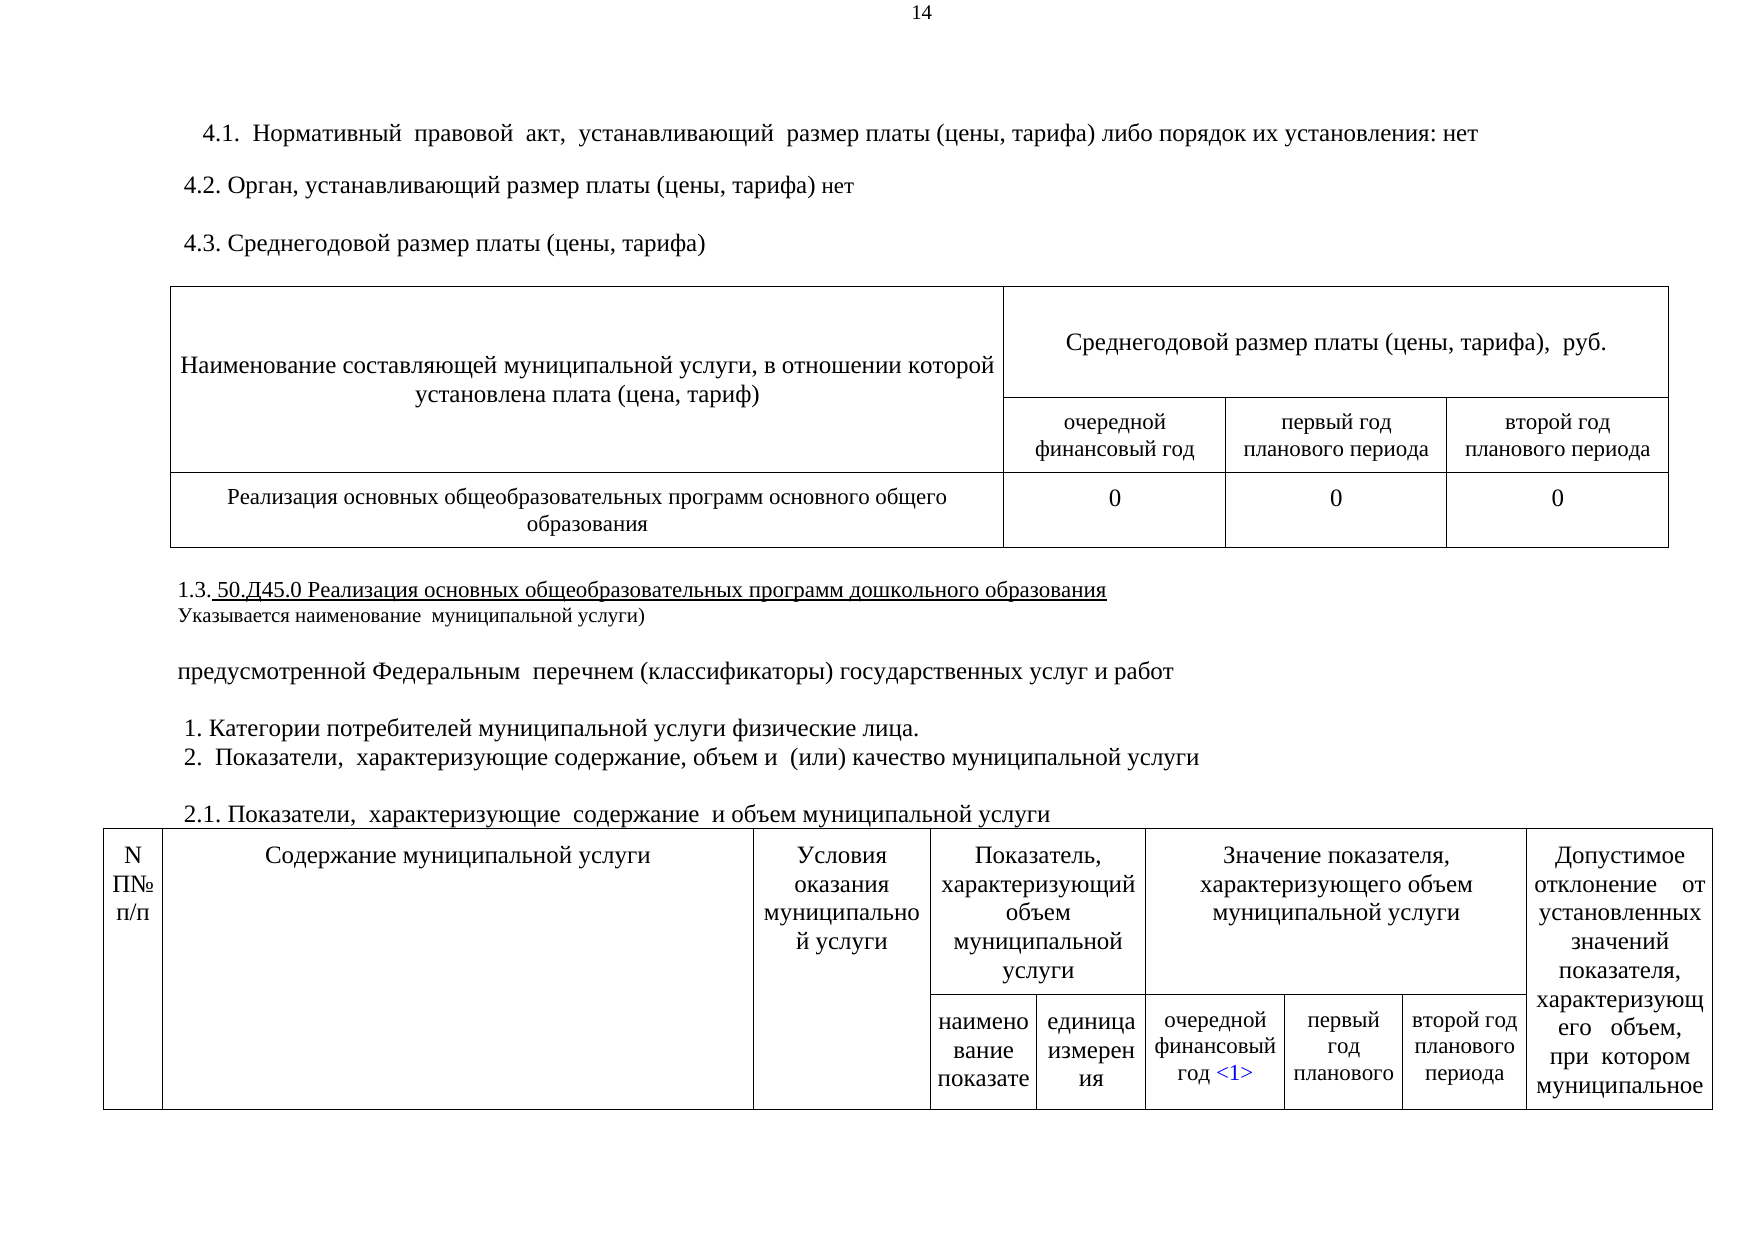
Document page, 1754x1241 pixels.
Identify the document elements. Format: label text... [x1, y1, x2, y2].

text 2. Показатели, характеризующие содержание, объем и (или) качество муниципальной услуги [177, 742, 1665, 771]
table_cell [1146, 995, 1284, 1109]
text 1. Категории потребителей муниципальной услуги физические лица. [177, 713, 1665, 742]
table_header Содержание муниципальной услуги [163, 829, 753, 1109]
table_header Среднегодовой размер платы (цены, тарифа), руб. [1004, 287, 1668, 397]
table_header Условия оказания муниципальной услуги [754, 829, 930, 1109]
table_header Наименование составляющей муниципальной услуги, в отношении которой установлена плата (цена, тариф) [171, 287, 1003, 472]
table_cell 0 [1004, 473, 1225, 547]
text 4.2. Орган, устанавливающий размер платы (цены, тарифа) нет [177, 171, 1665, 199]
text 4.3. Среднегодовой размер платы (цены, тарифа) [177, 228, 1665, 257]
table_cell Реализация основных общеобразовательных программ основного общего образования [171, 473, 1003, 547]
table_cell 0 [1447, 473, 1668, 547]
text предусмотренной Федеральным перечнем (классификаторы) государственных услуг и работ [177, 656, 1665, 684]
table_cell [931, 995, 1036, 1109]
text Указывается наименование муниципальной услуги) [177, 603, 1665, 627]
text 2.1. Показатели, характеризующие содержание и объем муниципальной услуги [177, 799, 1665, 828]
table_cell 0 [1226, 473, 1446, 547]
text 1.3. 50.Д45.0 Реализация основных общеобразовательных программ дошкольного образования [177, 577, 1665, 603]
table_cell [1285, 995, 1402, 1109]
table_cell первый год планового периода [1226, 398, 1446, 472]
table_cell очередной финансовый год [1004, 398, 1225, 472]
table_header Допустимое отклонение от установленных значений показателя, характеризующего объем, при котором муниципальное задание считается выполненным, процент [1527, 829, 1712, 1109]
table_header N П№ п/п [104, 829, 162, 1109]
table_cell второй год планового периода [1447, 398, 1668, 472]
table_cell единица измерения [1037, 995, 1145, 1109]
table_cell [1403, 995, 1526, 1109]
text 4.1. Нормативный правовой акт, устанавливающий размер платы (цены, тарифа) либо порядок их установления: нет [177, 118, 1665, 147]
table_header Значение показателя, характеризующего объем муниципальной услуги [1146, 829, 1526, 994]
table_header Показатель, характеризующий объем муниципальной услуги [931, 829, 1145, 994]
